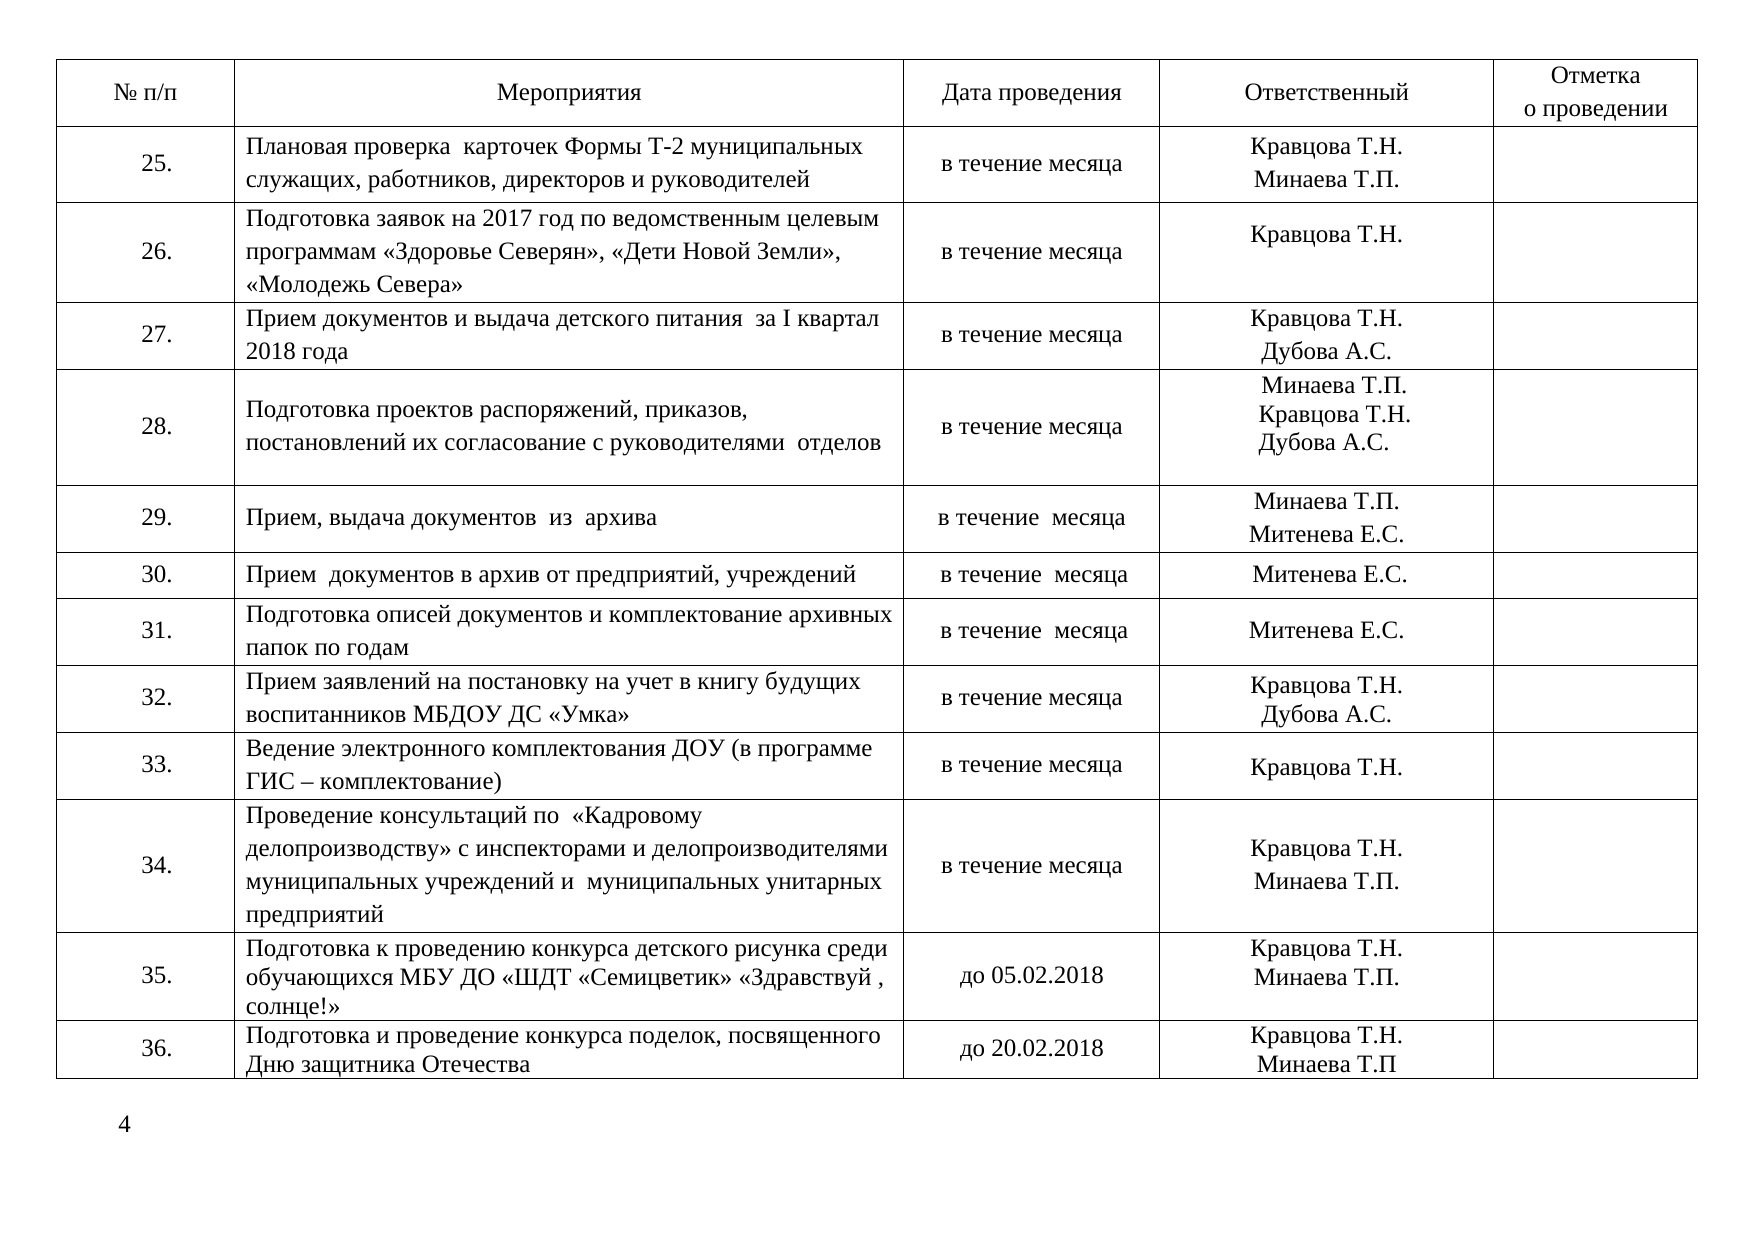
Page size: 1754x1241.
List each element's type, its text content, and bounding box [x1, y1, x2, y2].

table_cell Кравцова Т.Н. Дубова А.С. [1160, 303, 1493, 369]
table_cell в течение месяца [904, 553, 1159, 598]
table_cell [1494, 800, 1697, 932]
table_cell [57, 127, 234, 202]
table_cell в течение месяца [904, 666, 1159, 732]
table_header Ответственный [1160, 60, 1493, 126]
table_cell Минаева Т.П. Кравцова Т.Н. Дубова А.С. [1160, 370, 1493, 485]
table_cell в течение месяца [904, 370, 1159, 485]
table_cell [57, 666, 234, 732]
table_cell Подготовка заявок на 2017 год по ведомственным целевым программам «Здоровье Северян», «Дети Новой Земли», «Молодежь Севера» [235, 203, 903, 302]
table_cell [57, 933, 234, 1019]
table_cell [1494, 1021, 1697, 1078]
table_cell [1494, 486, 1697, 552]
table_cell в течение месяца [904, 303, 1159, 369]
table_cell Митенева Е.С. [1160, 553, 1493, 598]
table_cell [57, 733, 234, 799]
table_cell Ведение электронного комплектования ДОУ (в программе ГИС – комплектование) [235, 733, 903, 799]
table_cell [1494, 933, 1697, 1019]
table_cell [57, 553, 234, 598]
table_cell Прием документов в архив от предприятий, учреждений [235, 553, 903, 598]
table_cell до 20.02.2018 [904, 1021, 1159, 1078]
table_cell Минаева Т.П. Митенева Е.С. [1160, 486, 1493, 552]
table_cell [1494, 599, 1697, 665]
table_cell Прием документов и выдача детского питания за I квартал 2018 года [235, 303, 903, 369]
table_cell Кравцова Т.Н. Дубова А.С. [1160, 666, 1493, 732]
table_header Отметка о проведении [1494, 60, 1697, 126]
table_header Мероприятия [235, 60, 903, 126]
table_cell [57, 1021, 234, 1078]
table_cell Подготовка проектов распоряжений, приказов, постановлений их согласование с руководителями отделов [235, 370, 903, 485]
table_cell [57, 203, 234, 302]
table_cell [1494, 666, 1697, 732]
table_header Дата проведения [904, 60, 1159, 126]
table_cell в течение месяца [904, 599, 1159, 665]
table_cell Подготовка описей документов и комплектование архивных папок по годам [235, 599, 903, 665]
table_cell в течение месяца [904, 203, 1159, 302]
table_cell Прием, выдача документов из архива [235, 486, 903, 552]
table_cell Кравцова Т.Н. Минаева Т.П. [1160, 933, 1493, 1019]
table_cell [57, 486, 234, 552]
table_cell [57, 800, 234, 932]
table_cell [1494, 553, 1697, 598]
table_cell в течение месяца [904, 486, 1159, 552]
table_cell Кравцова Т.Н. [1160, 733, 1493, 799]
table_cell Подготовка к проведению конкурса детского рисунка среди обучающихся МБУ ДО «ШДТ «Семицветик» «Здравствуй , солнце!» [235, 933, 903, 1019]
table_cell Кравцова Т.Н. Минаева Т.П [1160, 1021, 1493, 1078]
table_cell Кравцова Т.Н. [1160, 203, 1493, 302]
table_cell [1494, 127, 1697, 202]
table_cell [1494, 370, 1697, 485]
table_cell Подготовка и проведение конкурса поделок, посвященного Дню защитника Отечества [235, 1021, 903, 1078]
table_cell [1494, 203, 1697, 302]
table_cell Митенева Е.С. [1160, 599, 1493, 665]
table_cell Кравцова Т.Н. Минаева Т.П. [1160, 127, 1493, 202]
table_cell в течение месяца [904, 733, 1159, 799]
table_cell Прием заявлений на постановку на учет в книгу будущих воспитанников МБДОУ ДС «Умка» [235, 666, 903, 732]
table_cell Плановая проверка карточек Формы Т-2 муниципальных служащих, работников, директоров и руководителей [235, 127, 903, 202]
table_cell [1494, 303, 1697, 369]
table_cell [57, 599, 234, 665]
table_cell в течение месяца [904, 800, 1159, 932]
table_cell Кравцова Т.Н. Минаева Т.П. [1160, 800, 1493, 932]
table_cell [57, 303, 234, 369]
table_header № п/п [57, 60, 234, 126]
table_cell [57, 370, 234, 485]
table_cell в течение месяца [904, 127, 1159, 202]
table_cell Проведение консультаций по «Кадровому делопроизводству» с инспекторами и делопроизводителями муниципальных учреждений и муниципальных унитарных предприятий [235, 800, 903, 932]
table_cell до 05.02.2018 [904, 933, 1159, 1019]
table_cell [1494, 733, 1697, 799]
